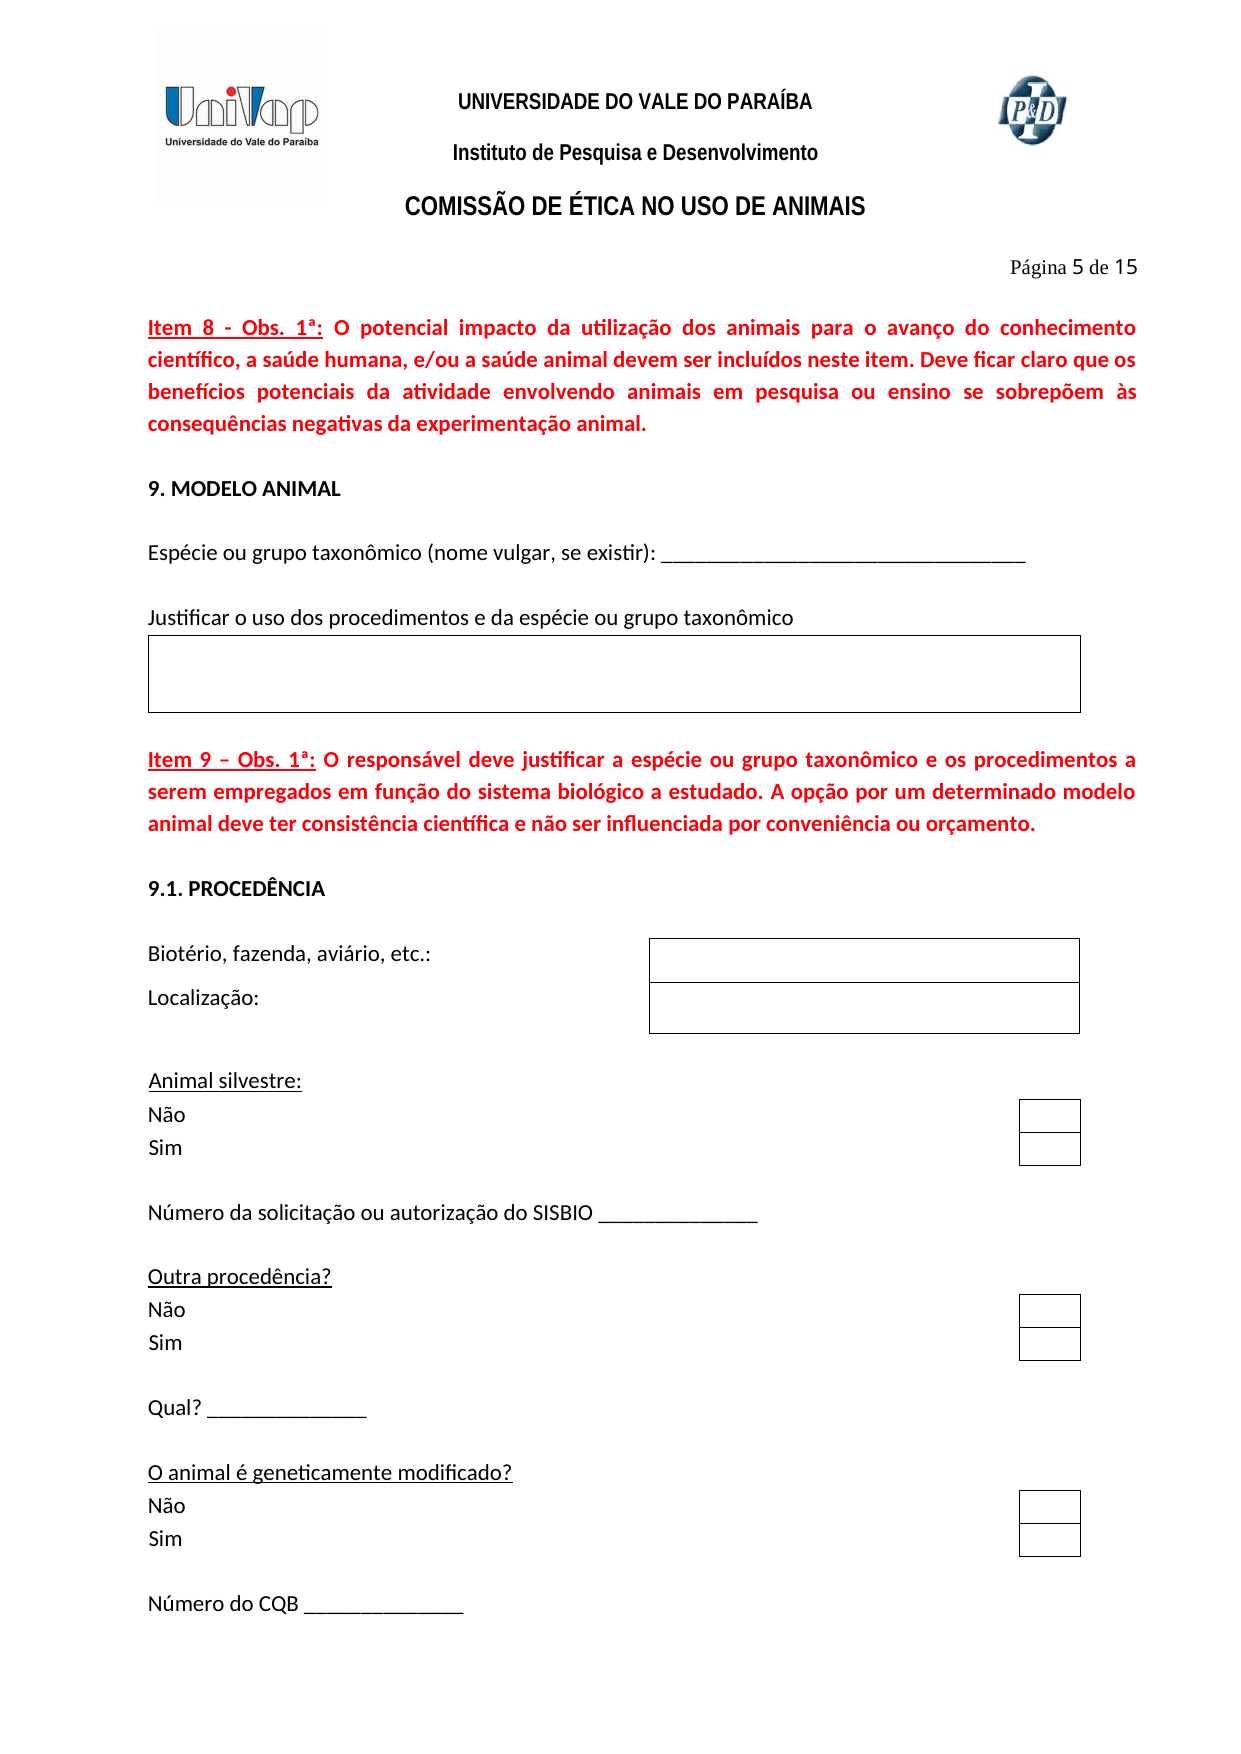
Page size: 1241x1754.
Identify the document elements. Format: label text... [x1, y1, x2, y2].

table_cell [1020, 1328, 1080, 1360]
text Item 9 – Obs. 1ª: O responsável deve justificar a espécie ou grupo taxonômico e os procedimentos a serem empregados em função do sistema biológico a estudado. A opção por um determinado modelo animal deve ter consistência científica e não ser influenciada por conveniência ou orçamento. [148, 745, 1138, 838]
text Justificar o uso dos procedimentos e da espécie ou grupo taxonômico [148, 603, 1138, 631]
table_header [1020, 1491, 1080, 1523]
table_cell Localização: [148, 982, 649, 1033]
table_header Não [148, 1294, 1019, 1327]
picture [933, 68, 1131, 164]
text Animal silvestre: [148, 1066, 1138, 1094]
table_cell [650, 983, 1079, 1033]
table_cell Sim [148, 1327, 1019, 1360]
table_header Não [148, 1099, 1019, 1132]
table_header Não [148, 1490, 1019, 1523]
table_header [1020, 1100, 1080, 1132]
table_header Biotério, fazenda, aviário, etc.: [148, 938, 649, 982]
table_header [650, 939, 1079, 982]
text Item 8 - Obs. 1ª: O potencial impacto da utilização dos animais para o avanço do conhecimento científico, a saúde humana, e/ou a saúde animal devem ser incluídos neste item. Deve ficar claro que os benefícios potenciais da atividade envolvendo animais em pesquisa ou ensino se sobrepõem às consequências negativas da experimentação animal. [148, 313, 1138, 438]
table_cell [1020, 1133, 1080, 1164]
text Outra procedência? [148, 1262, 1138, 1290]
text 9. MODELO ANIMAL [148, 474, 1138, 502]
table_cell Sim [148, 1132, 1019, 1164]
text Número do CQB ______________ [148, 1589, 1138, 1617]
text 9.1. PROCEDÊNCIA [148, 874, 1138, 902]
text Número da solicitação ou autorização do SISBIO ______________ [148, 1198, 1138, 1226]
text Qual? ______________ [148, 1393, 1138, 1421]
text O animal é geneticamente modificado? [148, 1458, 1138, 1486]
table_header [149, 636, 1080, 712]
table_cell Sim [148, 1523, 1019, 1556]
table_cell [1020, 1524, 1080, 1556]
picture [155, 29, 329, 203]
table_header [1020, 1295, 1080, 1327]
text Espécie ou grupo taxonômico (nome vulgar, se existir): ________________________________ [148, 538, 1138, 566]
